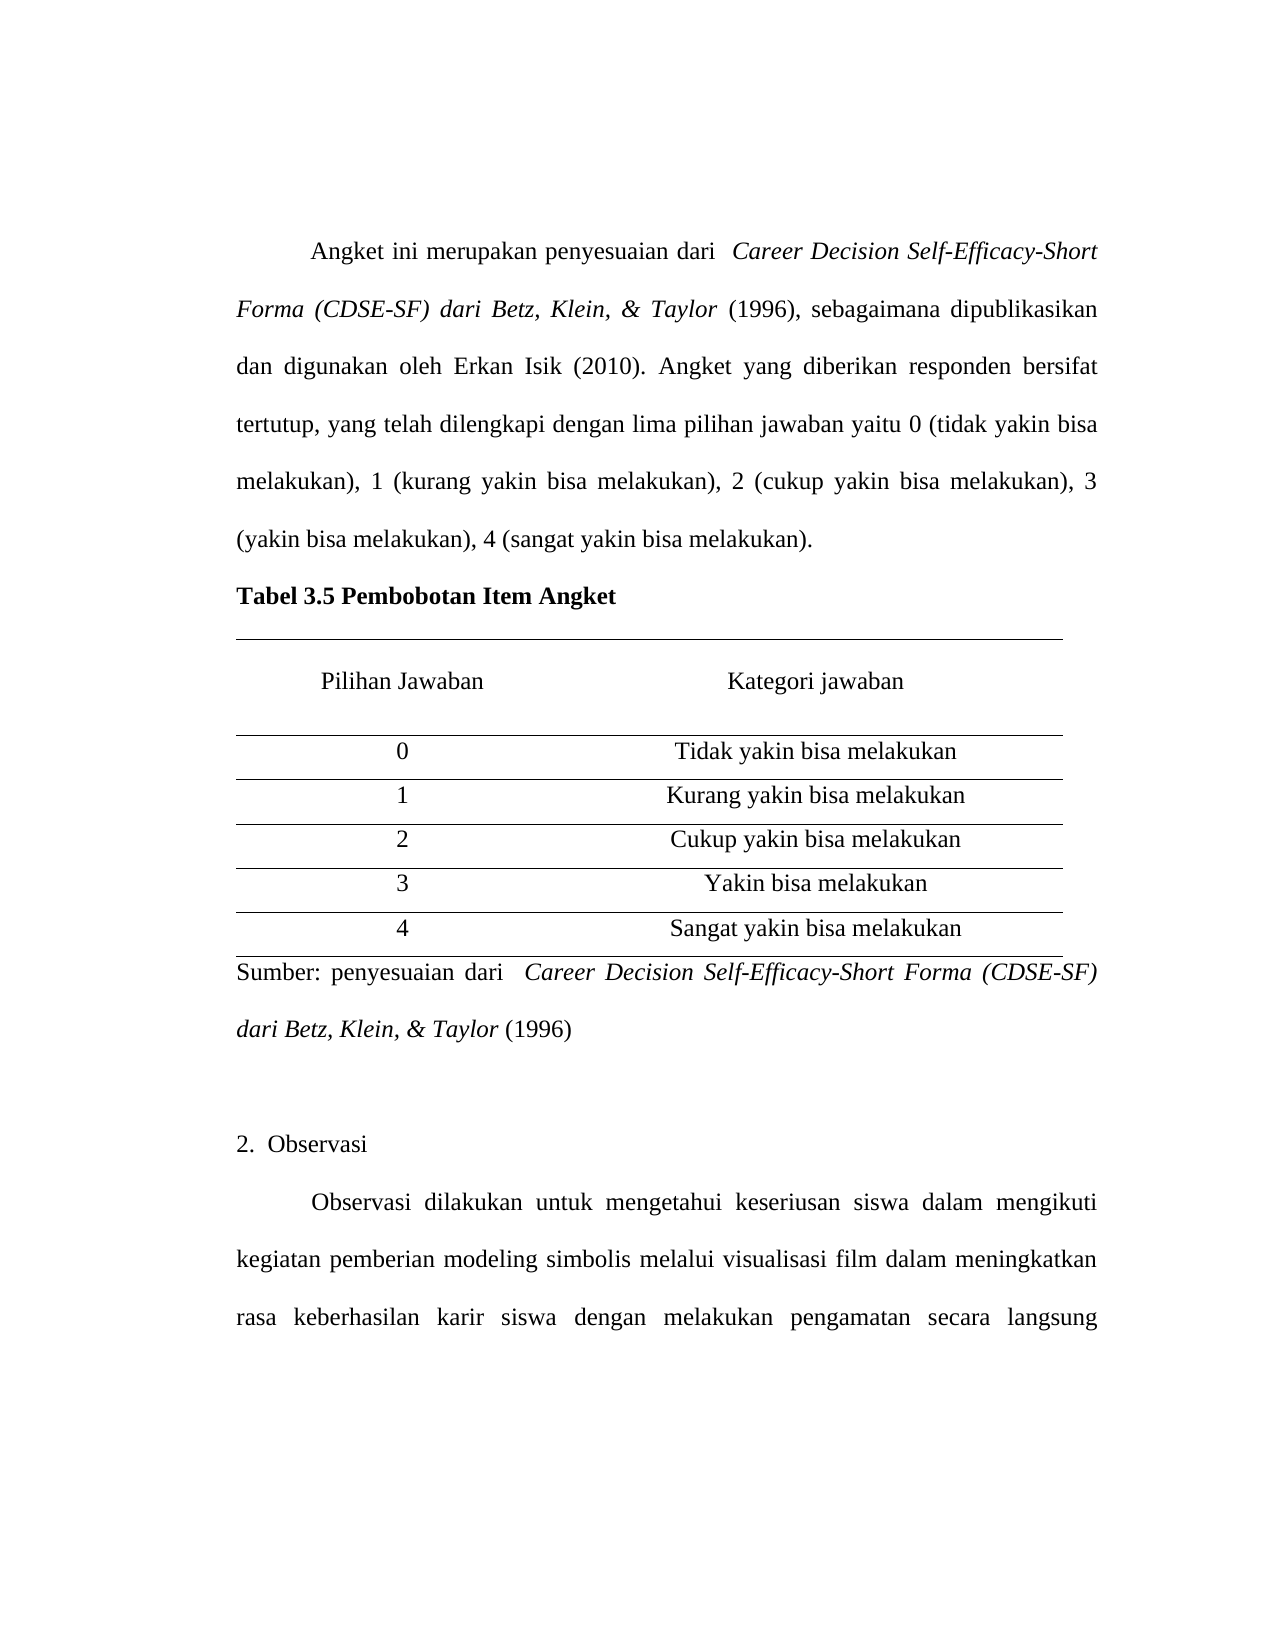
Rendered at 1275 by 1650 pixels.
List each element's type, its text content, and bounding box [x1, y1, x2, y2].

table_cell 4 [236, 913, 568, 956]
table_cell Kurang yakin bisa melakukan [568, 780, 1063, 823]
table_cell Yakin bisa melakukan [568, 869, 1063, 912]
table_cell 3 [236, 869, 568, 912]
text Tabel 3.5 Pembobotan Item Angket [236, 581, 1098, 610]
table_header Kategori jawaban [568, 640, 1063, 735]
table_cell Tidak yakin bisa melakukan [568, 736, 1063, 779]
table_cell 2 [236, 825, 568, 867]
table_cell Cukup yakin bisa melakukan [568, 825, 1063, 867]
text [236, 1187, 1098, 1330]
text Sumber: penyesuaian dari Career Decision Self-Efficacy-Short Forma (CDSE-SF) dari Betz, Klein, & Taylor (1996) [236, 957, 1098, 1043]
text 2. Observasi [236, 1129, 1098, 1158]
text Angket ini merupakan penyesuaian dari Career Decision Self-Efficacy-Short Forma (CDSE-SF) dari Betz, Klein, & Taylor (1996), sebagaimana dipublikasikan dan digunakan oleh Erkan Isik (2010). Angket yang diberikan responden bersifat tertutup, yang telah dilengkapi dengan lima pilihan jawaban yaitu 0 (tidak yakin bisa melakukan), 1 (kurang yakin bisa melakukan), 2 (cukup yakin bisa melakukan), 3 (yakin bisa melakukan), 4 (sangat yakin bisa melakukan). [236, 236, 1098, 552]
table_cell 1 [236, 780, 568, 823]
table_cell 0 [236, 736, 568, 779]
table_header Pilihan Jawaban [236, 640, 568, 735]
table_cell Sangat yakin bisa melakukan [568, 913, 1063, 956]
